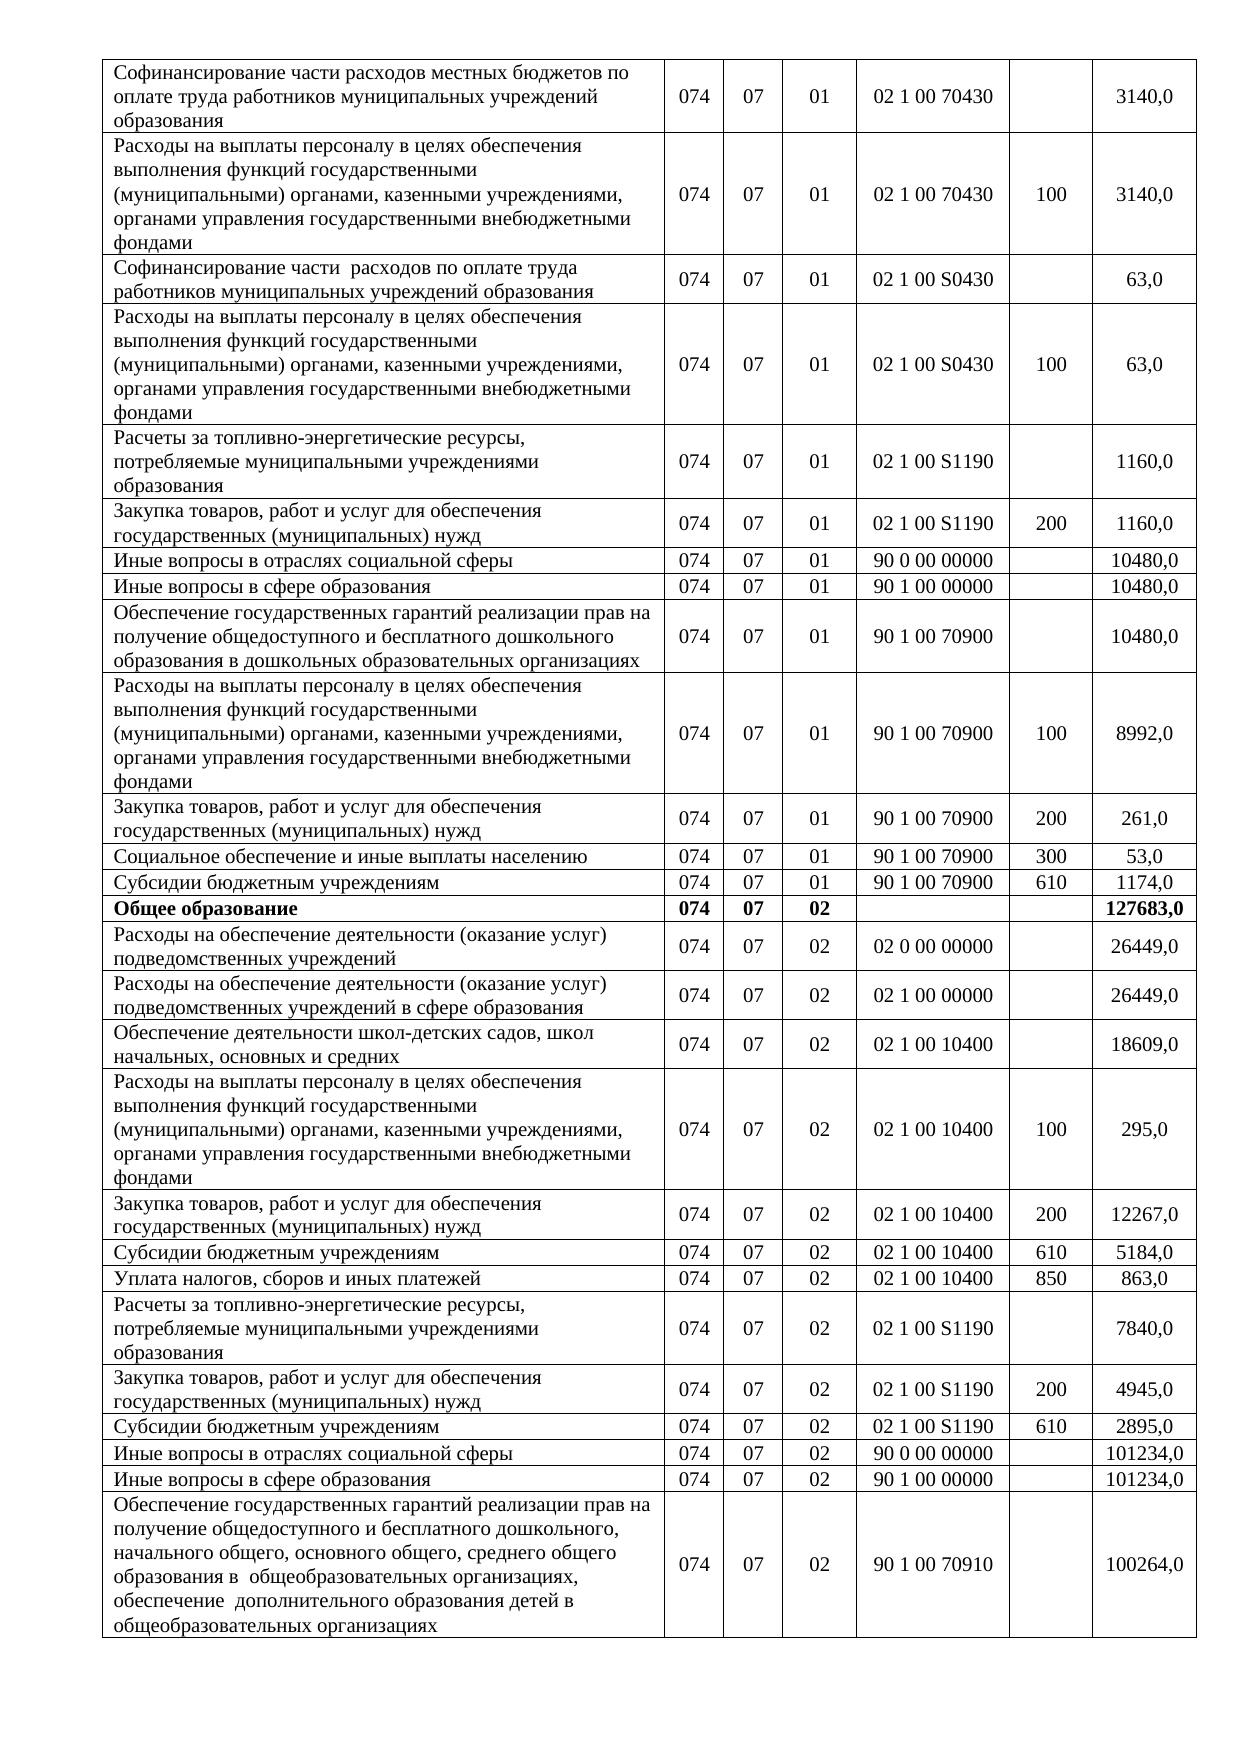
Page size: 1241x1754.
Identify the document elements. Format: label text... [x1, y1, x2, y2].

table_cell 074 [665, 794, 723, 842]
table_cell Закупка товаров, работ и услуг для обеспечения государственных (муниципальных) нужд [103, 794, 664, 842]
table_cell 07 [724, 1020, 782, 1068]
table_cell 07 [724, 1365, 782, 1413]
table_cell Софинансирование части расходов по оплате труда работников муниципальных учреждений образования [103, 255, 664, 303]
table_cell 01 [783, 870, 856, 894]
table_cell 07 [724, 574, 782, 599]
table_cell 01 [783, 60, 856, 132]
table_cell Расходы на обеспечение деятельности (оказание услуг) подведомственных учреждений в сфере образования [103, 971, 664, 1019]
table_cell 101234,0 [1093, 1440, 1196, 1465]
table_cell 074 [665, 425, 723, 497]
table_cell 4945,0 [1093, 1365, 1196, 1413]
table_cell 02 1 00 S0430 [857, 255, 1009, 303]
table_cell 3140,0 [1093, 133, 1196, 254]
table_cell 02 1 00 S0430 [857, 304, 1009, 424]
table_cell 01 [783, 425, 856, 497]
table_cell [1010, 1292, 1092, 1364]
table_cell 10480,0 [1093, 548, 1196, 573]
table_cell 1174,0 [1093, 870, 1196, 894]
table_cell Иные вопросы в отраслях социальной сферы [103, 548, 664, 573]
table_cell 10480,0 [1093, 600, 1196, 672]
table_cell 07 [724, 1492, 782, 1637]
table_cell 07 [724, 255, 782, 303]
table_cell 18609,0 [1093, 1020, 1196, 1068]
table_cell 074 [665, 574, 723, 599]
table_cell 074 [665, 1492, 723, 1637]
table_cell [1010, 922, 1092, 970]
table_cell 074 [665, 844, 723, 868]
table_cell 02 0 00 00000 [857, 922, 1009, 970]
table_cell 074 [665, 971, 723, 1019]
table_cell 074 [665, 600, 723, 672]
table_cell 01 [783, 133, 856, 254]
table_cell 07 [724, 1069, 782, 1189]
table_cell 07 [724, 548, 782, 573]
table_cell [857, 896, 1009, 921]
table_cell 074 [665, 1240, 723, 1264]
table_cell 02 1 00 70430 [857, 60, 1009, 132]
table_cell 02 [783, 1365, 856, 1413]
table_cell 07 [724, 844, 782, 868]
table_cell 07 [724, 304, 782, 424]
table_cell Субсидии бюджетным учреждениям [103, 870, 664, 894]
table_cell 02 [783, 1414, 856, 1439]
table_cell 02 [783, 922, 856, 970]
table_cell 02 [783, 1020, 856, 1068]
table_cell 07 [724, 1292, 782, 1364]
table_cell [1010, 1440, 1092, 1465]
table_cell 10480,0 [1093, 574, 1196, 599]
table_cell 8992,0 [1093, 673, 1196, 793]
table_cell 07 [724, 499, 782, 547]
table_cell [1010, 1020, 1092, 1068]
table_cell [1010, 896, 1092, 921]
table_cell Закупка товаров, работ и услуг для обеспечения государственных (муниципальных) нужд [103, 1365, 664, 1413]
table_cell 63,0 [1093, 255, 1196, 303]
table_cell Социальное обеспечение и иные выплаты населению [103, 844, 664, 868]
table_cell 3140,0 [1093, 60, 1196, 132]
table_cell 90 1 00 70900 [857, 673, 1009, 793]
table_cell 53,0 [1093, 844, 1196, 868]
table_cell 074 [665, 1440, 723, 1465]
table_cell 074 [665, 499, 723, 547]
table_cell 200 [1010, 1190, 1092, 1238]
table_cell 200 [1010, 499, 1092, 547]
table_cell Общее образование [103, 896, 664, 921]
table_cell Иные вопросы в отраслях социальной сферы [103, 1440, 664, 1465]
table_cell 01 [783, 794, 856, 842]
table_cell 074 [665, 1414, 723, 1439]
table_cell 074 [665, 673, 723, 793]
table_cell 07 [724, 425, 782, 497]
table_cell 5184,0 [1093, 1240, 1196, 1264]
table_cell 863,0 [1093, 1266, 1196, 1291]
table_cell 101234,0 [1093, 1466, 1196, 1491]
table_cell 610 [1010, 1414, 1092, 1439]
table_cell 7840,0 [1093, 1292, 1196, 1364]
table_cell 07 [724, 1414, 782, 1439]
table_cell 074 [665, 255, 723, 303]
table_cell Уплата налогов, сборов и иных платежей [103, 1266, 664, 1291]
table_cell 02 1 00 10400 [857, 1266, 1009, 1291]
table_cell 02 1 00 70430 [857, 133, 1009, 254]
table_cell Софинансирование части расходов местных бюджетов по оплате труда работников муниципальных учреждений образования [103, 60, 664, 132]
table_cell 90 0 00 00000 [857, 1440, 1009, 1465]
table_cell 02 1 00 10400 [857, 1069, 1009, 1189]
table_cell [1010, 425, 1092, 497]
table_cell 01 [783, 304, 856, 424]
table_cell 26449,0 [1093, 922, 1196, 970]
table_cell 2895,0 [1093, 1414, 1196, 1439]
table_cell 1160,0 [1093, 499, 1196, 547]
table_cell [1010, 60, 1092, 132]
table_cell 07 [724, 794, 782, 842]
table_cell 02 [783, 1492, 856, 1637]
table_cell 01 [783, 548, 856, 573]
table_cell 02 1 00 10400 [857, 1190, 1009, 1238]
table_cell 100 [1010, 673, 1092, 793]
table_cell Обеспечение деятельности школ-детских садов, школ начальных, основных и средних [103, 1020, 664, 1068]
table_cell 02 1 00 00000 [857, 971, 1009, 1019]
table_cell 02 [783, 971, 856, 1019]
table_cell 074 [665, 1365, 723, 1413]
table_cell 074 [665, 1466, 723, 1491]
table_cell 074 [665, 304, 723, 424]
table_cell [1010, 971, 1092, 1019]
table_cell Субсидии бюджетным учреждениям [103, 1240, 664, 1264]
table_cell 074 [665, 133, 723, 254]
table_cell [1010, 600, 1092, 672]
table_cell 074 [665, 870, 723, 894]
table_cell 02 [783, 1440, 856, 1465]
table_cell 100 [1010, 1069, 1092, 1189]
table_cell 01 [783, 673, 856, 793]
table_cell Иные вопросы в сфере образования [103, 574, 664, 599]
table_cell 07 [724, 600, 782, 672]
table_cell 07 [724, 896, 782, 921]
table_cell 02 [783, 1266, 856, 1291]
table_cell 01 [783, 600, 856, 672]
table_cell 07 [724, 133, 782, 254]
table_cell 100 [1010, 304, 1092, 424]
table_cell 850 [1010, 1266, 1092, 1291]
table_cell 90 1 00 70910 [857, 1492, 1009, 1637]
table_cell 074 [665, 896, 723, 921]
table_cell 074 [665, 548, 723, 573]
table_cell 02 [783, 1190, 856, 1238]
table_cell 07 [724, 971, 782, 1019]
table_cell 90 1 00 70900 [857, 794, 1009, 842]
table_cell 074 [665, 1069, 723, 1189]
table_cell [1010, 255, 1092, 303]
table_cell Расчеты за топливно-энергетические ресурсы, потребляемые муниципальными учреждениями образования [103, 1292, 664, 1364]
table_cell 07 [724, 1440, 782, 1465]
table_cell 074 [665, 1190, 723, 1238]
table_cell 90 1 00 70900 [857, 600, 1009, 672]
table_cell 02 [783, 1240, 856, 1264]
table_cell 07 [724, 60, 782, 132]
table_cell 02 1 00 S1190 [857, 499, 1009, 547]
table_cell [1010, 574, 1092, 599]
table_cell 90 0 00 00000 [857, 548, 1009, 573]
table_cell Иные вопросы в сфере образования [103, 1466, 664, 1491]
table_cell 02 [783, 896, 856, 921]
table_cell 90 1 00 70900 [857, 844, 1009, 868]
table_cell Закупка товаров, работ и услуг для обеспечения государственных (муниципальных) нужд [103, 499, 664, 547]
table_cell 01 [783, 844, 856, 868]
table_cell 07 [724, 673, 782, 793]
table_cell 100264,0 [1093, 1492, 1196, 1637]
table_cell 02 1 00 S1190 [857, 1365, 1009, 1413]
table_cell 200 [1010, 794, 1092, 842]
table_cell 074 [665, 1020, 723, 1068]
table_cell 074 [665, 1266, 723, 1291]
table_cell 02 [783, 1466, 856, 1491]
table_cell Закупка товаров, работ и услуг для обеспечения государственных (муниципальных) нужд [103, 1190, 664, 1238]
table_cell 074 [665, 1292, 723, 1364]
table_cell 02 1 00 S1190 [857, 1292, 1009, 1364]
table_cell 261,0 [1093, 794, 1196, 842]
table_cell 01 [783, 499, 856, 547]
table_cell 300 [1010, 844, 1092, 868]
table_cell 127683,0 [1093, 896, 1196, 921]
table_cell 295,0 [1093, 1069, 1196, 1189]
table_cell 63,0 [1093, 304, 1196, 424]
table_cell 02 1 00 10400 [857, 1240, 1009, 1264]
table_cell Обеспечение государственных гарантий реализации прав на получение общедоступного и бесплатного дошкольного, начального общего, основного общего, среднего общего образования в общеобразовательных организациях, обеспечение дополнительного образования детей в общеобразовательных организациях [103, 1492, 664, 1637]
table_cell 12267,0 [1093, 1190, 1196, 1238]
table_cell 90 1 00 70900 [857, 870, 1009, 894]
table_cell 02 [783, 1069, 856, 1189]
table_cell 610 [1010, 1240, 1092, 1264]
table_cell [1010, 548, 1092, 573]
table_cell 02 [783, 1292, 856, 1364]
table_cell Субсидии бюджетным учреждениям [103, 1414, 664, 1439]
table_cell 07 [724, 1466, 782, 1491]
table_cell 07 [724, 1240, 782, 1264]
table_cell 610 [1010, 870, 1092, 894]
table_cell Расчеты за топливно-энергетические ресурсы, потребляемые муниципальными учреждениями образования [103, 425, 664, 497]
table_cell 200 [1010, 1365, 1092, 1413]
table_cell 01 [783, 574, 856, 599]
table_cell 90 1 00 00000 [857, 574, 1009, 599]
table_cell Расходы на обеспечение деятельности (оказание услуг) подведомственных учреждений [103, 922, 664, 970]
table_cell 100 [1010, 133, 1092, 254]
table_cell Обеспечение государственных гарантий реализации прав на получение общедоступного и бесплатного дошкольного образования в дошкольных образовательных организациях [103, 600, 664, 672]
table_cell 02 1 00 S1190 [857, 1414, 1009, 1439]
table_cell [1010, 1466, 1092, 1491]
table_cell 90 1 00 00000 [857, 1466, 1009, 1491]
table_cell 07 [724, 1266, 782, 1291]
table_cell 07 [724, 1190, 782, 1238]
table_cell 26449,0 [1093, 971, 1196, 1019]
table_cell [1010, 1492, 1092, 1637]
table_cell 07 [724, 870, 782, 894]
table_cell 07 [724, 922, 782, 970]
table_cell 02 1 00 10400 [857, 1020, 1009, 1068]
table_cell 074 [665, 922, 723, 970]
table_cell 074 [665, 60, 723, 132]
table_cell 02 1 00 S1190 [857, 425, 1009, 497]
table_cell 01 [783, 255, 856, 303]
table_cell 1160,0 [1093, 425, 1196, 497]
